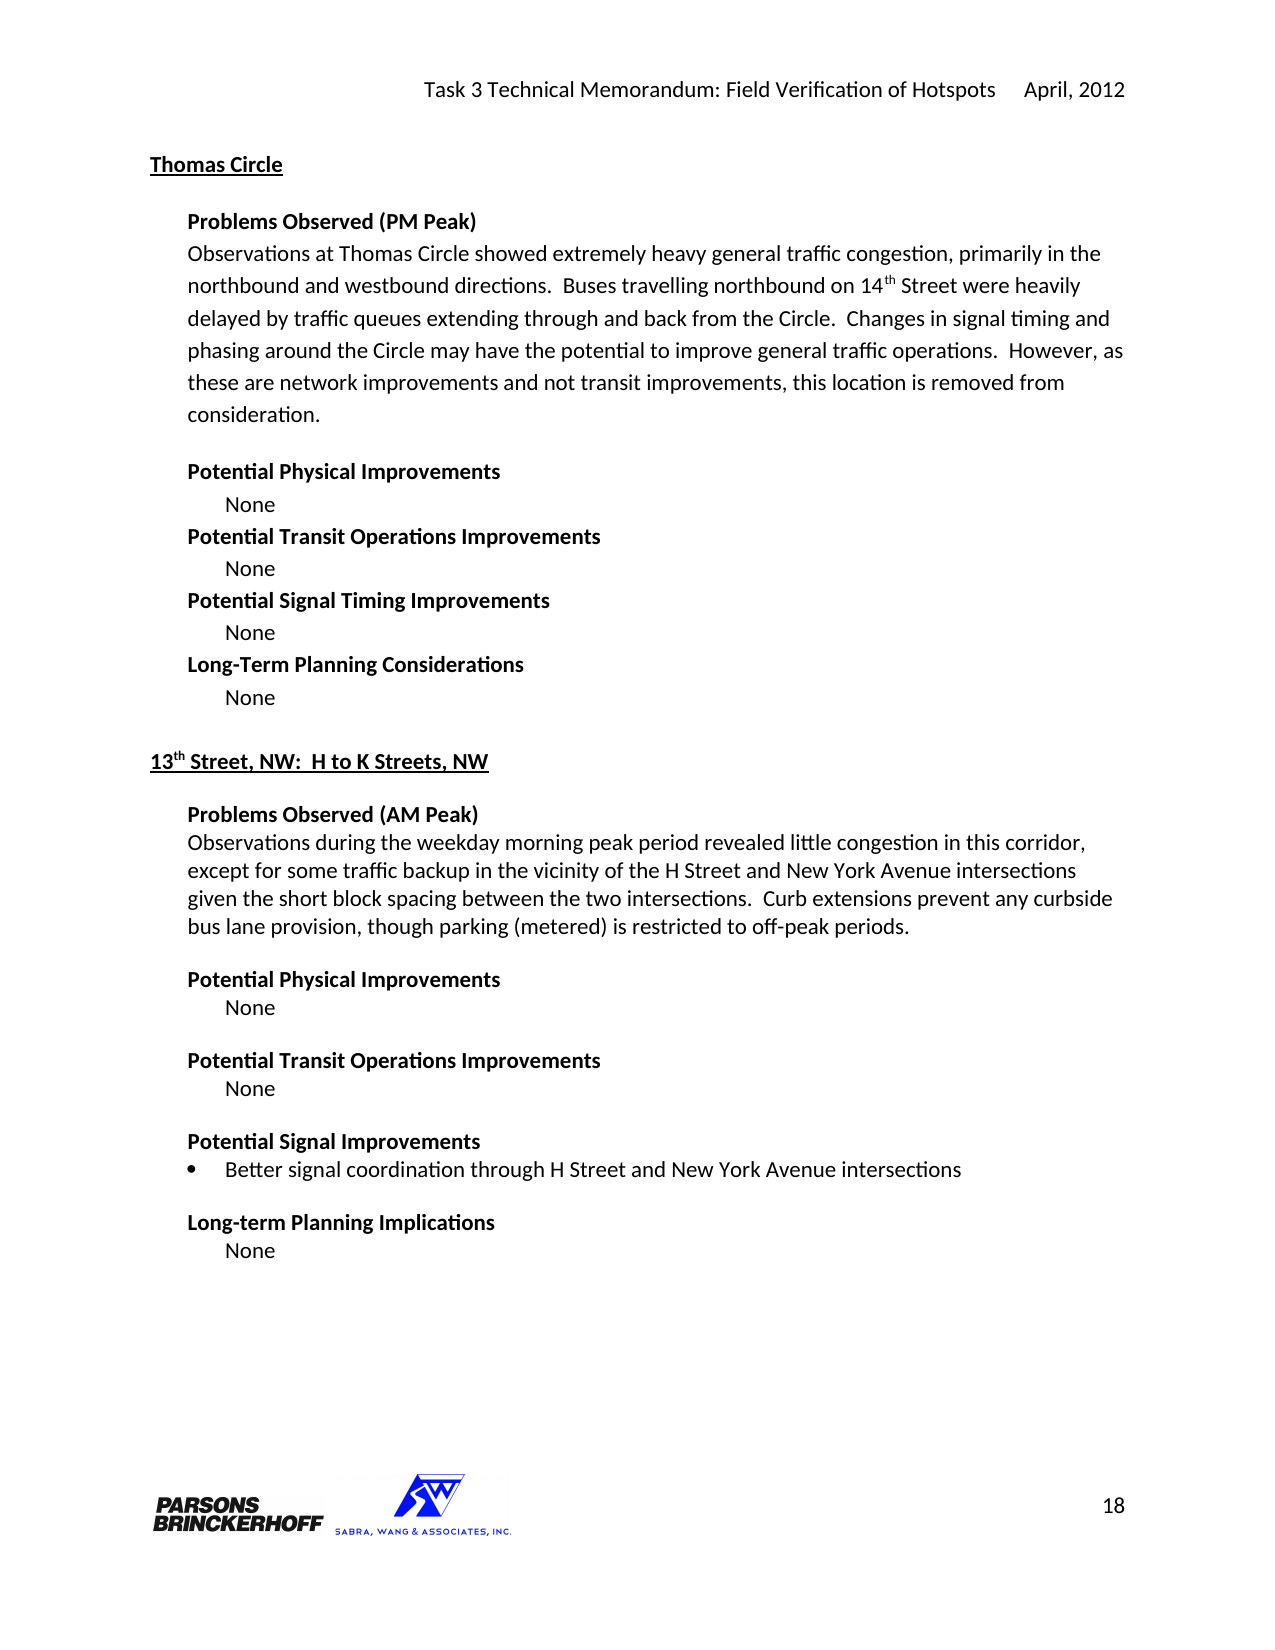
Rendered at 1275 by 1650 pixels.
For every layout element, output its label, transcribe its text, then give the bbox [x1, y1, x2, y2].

text 13th Street, NW: H to K Streets, NW [150, 747, 1125, 775]
text None [225, 554, 1125, 582]
picture [150, 1494, 326, 1536]
text None [225, 1236, 1125, 1264]
text Potential Signal Timing Improvements [187, 586, 1125, 614]
picture [335, 1474, 512, 1536]
text Potential Physical Improvements [187, 457, 1125, 486]
text Problems Observed (AM Peak) [187, 800, 1125, 828]
text Thomas Circle [150, 150, 1125, 178]
text Problems Observed (PM Peak) [187, 207, 1125, 235]
list Better signal coordination through H Street and New York Avenue intersections [187, 1155, 1125, 1183]
text Potential Transit Operations Improvements [187, 522, 1125, 550]
text None [225, 490, 1125, 518]
text Potential Signal Improvements [187, 1127, 1125, 1155]
text Observations during the weekday morning peak period revealed little congestion in this corridor, except for some traffic backup in the vicinity of the H Street and New York Avenue intersections given the short block spacing between the two intersections. Curb extensions prevent any curbside bus lane provision, though parking (metered) is restricted to off-peak periods. [187, 828, 1125, 940]
text Observations at Thomas Circle showed extremely heavy general traffic congestion, primarily in the northbound and westbound directions. Buses travelling northbound on 14th Street were heavily delayed by traffic queues extending through and back from the Circle. Changes in signal timing and phasing around the Circle may have the potential to improve general traffic operations. However, as these are network improvements and not transit improvements, this location is removed from consideration. [187, 239, 1125, 428]
text Long-term Planning Implications [187, 1208, 1125, 1236]
text Potential Physical Improvements [187, 965, 1125, 993]
text None [225, 683, 1125, 711]
text Long-Term Planning Considerations [187, 651, 1125, 679]
text None [225, 618, 1125, 646]
text Potential Transit Operations Improvements [187, 1046, 1125, 1074]
text None [225, 993, 1125, 1021]
text None [225, 1074, 1125, 1102]
